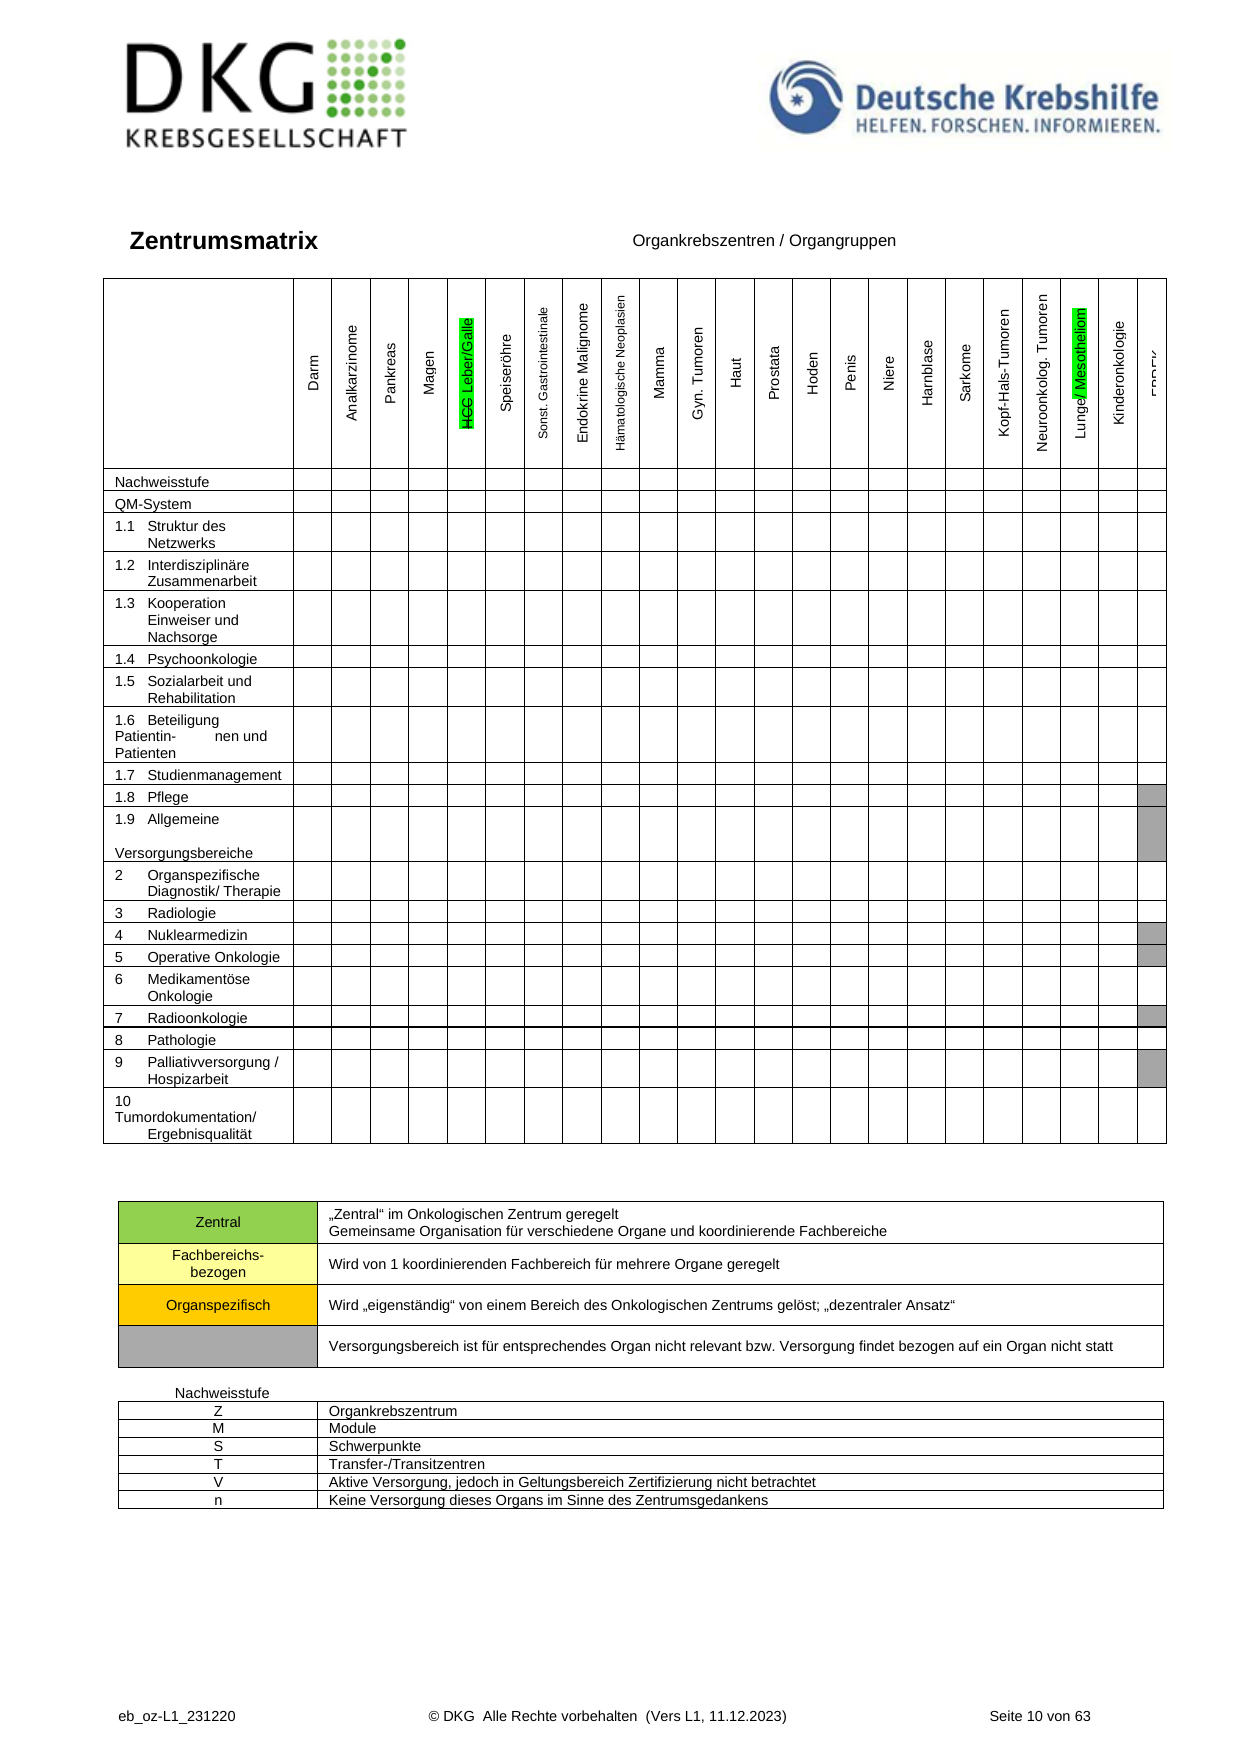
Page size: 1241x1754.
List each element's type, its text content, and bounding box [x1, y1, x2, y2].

table_header Hoden [793, 279, 830, 468]
table_cell [448, 552, 485, 590]
table_cell [755, 923, 792, 944]
table_cell [678, 513, 715, 551]
table_cell Wird „eigenständig“ von einem Bereich des Onkologischen Zentrums gelöst; „dezentraler Ansatz“ [318, 1285, 1163, 1325]
table_cell [640, 491, 677, 512]
table_cell [332, 785, 370, 806]
table_cell [1138, 591, 1166, 645]
table_cell [716, 491, 754, 512]
table_cell [371, 785, 408, 806]
table_cell [716, 901, 754, 922]
table_cell [869, 901, 907, 922]
table_cell [946, 785, 983, 806]
table_cell [716, 707, 754, 762]
table_cell [294, 707, 331, 762]
table_cell [448, 1050, 485, 1087]
table_cell [563, 591, 601, 645]
table_header Sonst. Gastrointestinale Tumoren [525, 279, 562, 468]
table_cell 3 Radiologie [104, 901, 293, 922]
table_cell [716, 807, 754, 861]
table_cell [486, 491, 524, 512]
table_cell [755, 591, 792, 645]
table_cell [678, 901, 715, 922]
table_header Neuroonkolog. Tumoren [1023, 279, 1060, 468]
table_cell [984, 1028, 1022, 1048]
table_cell [793, 1006, 830, 1026]
table_cell [1061, 901, 1098, 922]
table_cell [984, 513, 1022, 551]
table_cell [984, 552, 1022, 590]
table_cell [1099, 552, 1137, 590]
table_cell [1138, 901, 1166, 922]
table_cell [946, 901, 983, 922]
table_cell [486, 1088, 524, 1143]
table_cell [371, 807, 408, 861]
table_cell Organkrebszentrum [318, 1402, 1163, 1419]
table_cell [908, 513, 945, 551]
table_cell [1099, 1050, 1137, 1087]
table_cell [409, 668, 447, 706]
table_cell [831, 707, 868, 762]
table_cell [1099, 923, 1137, 944]
table_cell Nachweisstufe [119, 1368, 317, 1401]
table_cell [448, 1006, 485, 1026]
table_cell [602, 591, 639, 645]
table_cell [984, 646, 1022, 667]
table_cell [640, 967, 677, 1004]
table_cell [332, 469, 370, 490]
table_cell 8 Pathologie [104, 1028, 293, 1048]
table_cell [831, 1050, 868, 1087]
table_cell [602, 707, 639, 762]
table_cell [908, 668, 945, 706]
table_cell [678, 785, 715, 806]
table_cell [371, 1050, 408, 1087]
table_cell [525, 807, 562, 861]
table_cell 2 Organspezifische Diagnostik/ Therapie [104, 862, 293, 900]
table_cell [755, 707, 792, 762]
table_cell [294, 1006, 331, 1026]
table_cell T [119, 1456, 317, 1472]
table_cell [908, 1028, 945, 1048]
table_cell [409, 591, 447, 645]
table_cell [946, 1050, 983, 1087]
table_cell [793, 646, 830, 667]
table_cell [984, 945, 1022, 966]
table_cell [869, 1028, 907, 1048]
table_header Analkarzinome [332, 279, 370, 468]
table_cell [946, 1028, 983, 1048]
table_cell [640, 591, 677, 645]
table_cell [640, 668, 677, 706]
table_cell [640, 707, 677, 762]
table_header Penis [831, 279, 868, 468]
table_cell [1138, 923, 1166, 944]
table_cell [946, 945, 983, 966]
table_cell V [119, 1474, 317, 1490]
table_cell [602, 862, 639, 900]
table_cell [1099, 967, 1137, 1004]
table_cell [602, 491, 639, 512]
table_cell [1061, 945, 1098, 966]
table_cell [525, 862, 562, 900]
table_cell [1061, 469, 1098, 490]
table_cell [486, 591, 524, 645]
table_cell [831, 591, 868, 645]
table_cell [793, 591, 830, 645]
table_cell [1023, 967, 1060, 1004]
table_cell [448, 707, 485, 762]
table_cell [409, 945, 447, 966]
table_cell [602, 923, 639, 944]
table_cell [1023, 513, 1060, 551]
table_cell [409, 862, 447, 900]
table_cell Module [318, 1420, 1163, 1437]
table_cell [716, 785, 754, 806]
table_cell [793, 491, 830, 512]
table_cell [486, 967, 524, 1004]
table_cell [486, 1050, 524, 1087]
table_cell [486, 1006, 524, 1026]
table_cell [793, 1088, 830, 1143]
table_cell [869, 1006, 907, 1026]
table_cell [793, 1050, 830, 1087]
table_header Hämatologische Neoplasien [602, 279, 639, 468]
table_cell [755, 646, 792, 667]
table_cell [831, 668, 868, 706]
table_cell S [119, 1438, 317, 1455]
table_cell [640, 763, 677, 783]
table_cell [755, 552, 792, 590]
table_cell [1138, 763, 1166, 783]
table_cell 1.9 Allgemeine Versorgungsbereiche [104, 807, 293, 861]
table_cell [371, 591, 408, 645]
table_header Lunge/ Mesotheliom [1061, 279, 1098, 468]
table_cell [294, 967, 331, 1004]
table_cell [1061, 591, 1098, 645]
table_cell [1023, 763, 1060, 783]
table_cell [678, 862, 715, 900]
table_cell [946, 1006, 983, 1026]
table_cell [486, 469, 524, 490]
table_cell [371, 1088, 408, 1143]
table_cell [486, 807, 524, 861]
table_cell [640, 1088, 677, 1143]
table_cell [678, 1088, 715, 1143]
table_cell [371, 513, 408, 551]
table_cell [294, 785, 331, 806]
table_header Kopf-Hals-Tumoren [984, 279, 1022, 468]
table_cell [716, 967, 754, 1004]
table_cell [946, 491, 983, 512]
table_header Magen [409, 279, 447, 468]
table_cell [294, 469, 331, 490]
table_cell [563, 945, 601, 966]
table_cell [525, 1088, 562, 1143]
table_cell [1061, 763, 1098, 783]
table_cell [908, 807, 945, 861]
table_cell [525, 1028, 562, 1048]
table_cell [409, 491, 447, 512]
table_cell Wird von 1 koordinierenden Fachbereich für mehrere Organe geregelt [318, 1244, 1163, 1284]
table_cell [486, 923, 524, 944]
table_cell [716, 1050, 754, 1087]
table_cell [755, 901, 792, 922]
picture [118, 29, 1176, 176]
table_cell [1023, 668, 1060, 706]
table_cell [716, 646, 754, 667]
table_cell 1.5 Sozialarbeit und Rehabilitation [104, 668, 293, 706]
table_cell [755, 469, 792, 490]
table_cell [1099, 668, 1137, 706]
table_cell [869, 668, 907, 706]
table_cell [486, 707, 524, 762]
table_cell [602, 513, 639, 551]
table_cell [908, 1006, 945, 1026]
table_cell [1138, 491, 1166, 512]
table_header Sarkome [946, 279, 983, 468]
table_cell 1.1 Struktur des Netzwerks [104, 513, 293, 551]
table_cell [716, 1088, 754, 1143]
table_cell [486, 785, 524, 806]
table_header Speiseröhre [486, 279, 524, 468]
table_cell [946, 1088, 983, 1143]
table_cell M [119, 1420, 317, 1437]
table_cell [908, 901, 945, 922]
table_cell [486, 1028, 524, 1048]
table_cell [525, 1006, 562, 1026]
table_cell [755, 1006, 792, 1026]
table_cell Schwerpunkte [318, 1438, 1163, 1455]
table_cell [371, 469, 408, 490]
table_cell [869, 785, 907, 806]
table_cell [908, 552, 945, 590]
table_cell [409, 513, 447, 551]
table_cell [793, 967, 830, 1004]
table_cell [332, 707, 370, 762]
table_cell [831, 763, 868, 783]
table_cell [409, 763, 447, 783]
table_cell [448, 763, 485, 783]
table_cell [1061, 923, 1098, 944]
table_cell [831, 807, 868, 861]
table_cell [563, 807, 601, 861]
table_cell [793, 901, 830, 922]
table_cell [640, 552, 677, 590]
table_cell [294, 646, 331, 667]
table_cell [640, 945, 677, 966]
table_cell [294, 491, 331, 512]
table_cell [678, 1006, 715, 1026]
table_cell QM-System [104, 491, 293, 512]
table_cell [525, 945, 562, 966]
table_cell [448, 945, 485, 966]
table_cell [409, 1028, 447, 1048]
table_cell [1023, 591, 1060, 645]
table_cell 1.7 Studienmanagement [104, 763, 293, 783]
table_cell [525, 646, 562, 667]
table_cell [318, 1368, 1163, 1401]
table_cell [1138, 552, 1166, 590]
table_cell [678, 668, 715, 706]
table_cell [1099, 491, 1137, 512]
table_cell [984, 967, 1022, 1004]
table_header Endokrine Malignome [563, 279, 601, 468]
table_cell [563, 862, 601, 900]
table_cell [831, 945, 868, 966]
table_cell [602, 469, 639, 490]
table_cell [602, 945, 639, 966]
table_cell [946, 668, 983, 706]
table_cell [908, 862, 945, 900]
table_cell [1138, 862, 1166, 900]
table_cell [1099, 707, 1137, 762]
table_cell [869, 862, 907, 900]
table_cell [908, 469, 945, 490]
table_cell [409, 807, 447, 861]
table_cell [563, 707, 601, 762]
table_cell [908, 646, 945, 667]
table_cell [448, 785, 485, 806]
table_cell [1023, 646, 1060, 667]
table_cell [678, 923, 715, 944]
table_cell [332, 591, 370, 645]
table_cell [869, 923, 907, 944]
table_cell [602, 668, 639, 706]
table_cell [831, 1028, 868, 1048]
table_cell [908, 923, 945, 944]
table_cell [602, 785, 639, 806]
table_cell [332, 763, 370, 783]
table_cell [908, 591, 945, 645]
table_cell [332, 967, 370, 1004]
table_header HCC Leber/Galle [448, 279, 485, 468]
table_cell [946, 469, 983, 490]
table_cell [716, 862, 754, 900]
table_cell [563, 785, 601, 806]
table_cell [831, 785, 868, 806]
table_header Zentrumsmatrix [118, 222, 366, 259]
table_cell [1023, 923, 1060, 944]
table_cell Z [119, 1402, 317, 1419]
table_cell [678, 967, 715, 1004]
table_cell [678, 552, 715, 590]
table_cell [409, 785, 447, 806]
table_header Darm [294, 279, 331, 468]
table_cell [525, 763, 562, 783]
table_cell [908, 1088, 945, 1143]
table_cell [448, 591, 485, 645]
table_cell [793, 1028, 830, 1048]
table_cell [294, 591, 331, 645]
table_cell [640, 923, 677, 944]
table_header Prostata [755, 279, 792, 468]
table_cell [371, 491, 408, 512]
table_cell [755, 513, 792, 551]
table_cell [946, 707, 983, 762]
table_cell [525, 591, 562, 645]
table_cell [1099, 469, 1137, 490]
table_cell [371, 901, 408, 922]
table_cell [984, 1050, 1022, 1087]
table_cell [831, 491, 868, 512]
table_cell [602, 807, 639, 861]
table_cell [1023, 901, 1060, 922]
table_cell [563, 668, 601, 706]
table_cell [448, 862, 485, 900]
table_cell [1023, 1050, 1060, 1087]
table_cell [755, 491, 792, 512]
table_cell [716, 763, 754, 783]
table_cell [563, 1050, 601, 1087]
table_cell [563, 1028, 601, 1048]
table_cell [448, 646, 485, 667]
table_cell [755, 668, 792, 706]
table_cell [1099, 591, 1137, 645]
table_cell [563, 646, 601, 667]
table_cell [371, 967, 408, 1004]
table_cell [525, 707, 562, 762]
table_cell [716, 552, 754, 590]
table_cell [1061, 785, 1098, 806]
table_cell [831, 646, 868, 667]
table_cell [525, 469, 562, 490]
table_cell [1138, 646, 1166, 667]
table_cell [371, 552, 408, 590]
table_cell [409, 646, 447, 667]
table_cell n [119, 1491, 317, 1508]
table_cell [678, 763, 715, 783]
table_cell [486, 668, 524, 706]
table_cell [793, 862, 830, 900]
table_cell [371, 763, 408, 783]
table_header Kinderonkologie [1099, 279, 1137, 468]
table_cell [448, 1028, 485, 1048]
table_header Gyn. Tumoren [678, 279, 715, 468]
table_cell [1061, 707, 1098, 762]
table_cell [869, 807, 907, 861]
table_cell [486, 862, 524, 900]
table_cell [678, 707, 715, 762]
table_cell [448, 967, 485, 1004]
table_header Mamma [640, 279, 677, 468]
table_cell [678, 945, 715, 966]
table_cell [640, 1006, 677, 1026]
table_cell [1099, 1028, 1137, 1048]
table_cell [640, 1028, 677, 1048]
table_cell [678, 646, 715, 667]
table_cell [678, 469, 715, 490]
table_cell [525, 785, 562, 806]
table_cell [409, 967, 447, 1004]
table_cell 1.4 Psychoonkologie [104, 646, 293, 667]
table_cell [869, 469, 907, 490]
table_cell [332, 901, 370, 922]
table_cell [1023, 785, 1060, 806]
table_cell Keine Versorgung dieses Organs im Sinne des Zentrumsgedankens [318, 1491, 1163, 1508]
table_cell [409, 707, 447, 762]
table_cell [1061, 646, 1098, 667]
table_cell [716, 591, 754, 645]
table_cell 1.8 Pflege [104, 785, 293, 806]
table_cell [294, 1028, 331, 1048]
table_cell [602, 1050, 639, 1087]
table_cell [1138, 967, 1166, 1004]
table_cell [793, 707, 830, 762]
table_cell [831, 513, 868, 551]
table_cell [1061, 807, 1098, 861]
table_cell [409, 469, 447, 490]
table_cell [678, 491, 715, 512]
table_cell [1099, 646, 1137, 667]
table_cell [946, 513, 983, 551]
table_cell [371, 1006, 408, 1026]
table_cell [371, 668, 408, 706]
table_cell [602, 763, 639, 783]
table_cell [793, 807, 830, 861]
table_cell [448, 901, 485, 922]
table_cell [525, 1050, 562, 1087]
table_cell [869, 1050, 907, 1087]
table_cell [946, 646, 983, 667]
table_cell [448, 668, 485, 706]
table_cell [831, 469, 868, 490]
table_cell [409, 1050, 447, 1087]
table_cell [640, 807, 677, 861]
table_cell [716, 1028, 754, 1048]
table_cell [1023, 1088, 1060, 1143]
table_cell [1099, 945, 1137, 966]
table_cell [984, 707, 1022, 762]
table_cell [525, 668, 562, 706]
table_cell [525, 967, 562, 1004]
table_cell [1061, 1006, 1098, 1026]
table_cell Organspezifisch [119, 1285, 317, 1325]
table_cell [869, 707, 907, 762]
table_cell [946, 923, 983, 944]
table_cell [908, 785, 945, 806]
table_cell [371, 945, 408, 966]
table_cell [294, 1088, 331, 1143]
table_cell [946, 807, 983, 861]
table_cell [525, 923, 562, 944]
table_cell [908, 1050, 945, 1087]
table_cell [640, 1050, 677, 1087]
table_cell [678, 1050, 715, 1087]
table_cell [448, 513, 485, 551]
table_cell [716, 1006, 754, 1026]
table_cell [755, 1028, 792, 1048]
table_cell [1138, 945, 1166, 966]
table_cell [1023, 1006, 1060, 1026]
table_cell [294, 862, 331, 900]
table_cell 7 Radioonkologie [104, 1006, 293, 1026]
table_cell [793, 923, 830, 944]
table_cell [831, 1006, 868, 1026]
table_cell [755, 967, 792, 1004]
table_cell [1138, 785, 1166, 806]
table_cell [563, 1006, 601, 1026]
table_cell [1099, 807, 1137, 861]
table_cell [332, 491, 370, 512]
table_cell [946, 552, 983, 590]
table_cell [716, 668, 754, 706]
table_cell [1061, 1088, 1098, 1143]
table_cell [602, 901, 639, 922]
table_cell [946, 591, 983, 645]
table_cell [1099, 1006, 1137, 1026]
table_cell [332, 1028, 370, 1048]
table_cell [1023, 1028, 1060, 1048]
table_cell [908, 945, 945, 966]
table_cell [793, 785, 830, 806]
table_cell [294, 763, 331, 783]
table_cell [409, 552, 447, 590]
table_cell 5 Operative Onkologie [104, 945, 293, 966]
table_cell [1023, 491, 1060, 512]
table_cell [563, 967, 601, 1004]
table_cell [678, 807, 715, 861]
table_cell [984, 763, 1022, 783]
table_cell [716, 923, 754, 944]
table_cell [984, 862, 1022, 900]
table_cell [908, 491, 945, 512]
table_cell [755, 785, 792, 806]
table_cell [448, 923, 485, 944]
table_cell [602, 1088, 639, 1143]
table_cell [984, 491, 1022, 512]
table_cell [831, 901, 868, 922]
table_cell 1.6 Beteiligung Patientin- nen und Patienten [104, 707, 293, 762]
table_cell [1138, 707, 1166, 762]
table_cell [984, 785, 1022, 806]
table_cell [119, 1326, 317, 1367]
table_cell [1061, 513, 1098, 551]
table_cell [1138, 807, 1166, 861]
table_cell [793, 945, 830, 966]
table_cell [869, 591, 907, 645]
table_cell [1099, 763, 1137, 783]
table_cell [946, 967, 983, 1004]
table_cell [486, 763, 524, 783]
table_cell [602, 1028, 639, 1048]
table_cell [1023, 945, 1060, 966]
table_cell [716, 513, 754, 551]
table_cell [563, 901, 601, 922]
table_header Zentral [119, 1202, 317, 1243]
table_cell [602, 967, 639, 1004]
table_cell [1138, 1006, 1166, 1026]
table_header Haut [716, 279, 754, 468]
table_cell [448, 807, 485, 861]
table_cell [640, 513, 677, 551]
table_cell [869, 552, 907, 590]
table_cell Nachweisstufe [104, 469, 293, 490]
table_cell [332, 945, 370, 966]
table_cell [1023, 552, 1060, 590]
table_cell [563, 491, 601, 512]
table_cell 6 Medikamentöse Onkologie [104, 967, 293, 1004]
table_cell [563, 469, 601, 490]
table_cell [1138, 513, 1166, 551]
table_header „Zentral“ im Onkologischen Zentrum geregelt Gemeinsame Organisation für verschiedene Organe und koordinierende Fachbereiche [318, 1202, 1163, 1243]
table_cell [1138, 1028, 1166, 1048]
table_cell [1023, 807, 1060, 861]
table_cell [831, 923, 868, 944]
table_cell 10 Tumordokumentation/ Ergebnisqualität [104, 1088, 293, 1143]
table_cell [640, 785, 677, 806]
table_cell [946, 862, 983, 900]
table_cell [332, 1050, 370, 1087]
table_cell [869, 967, 907, 1004]
table_cell [755, 862, 792, 900]
table_cell [793, 763, 830, 783]
table_cell [332, 807, 370, 861]
table_cell [525, 552, 562, 590]
table_cell [869, 945, 907, 966]
table_cell [869, 491, 907, 512]
table_cell [984, 469, 1022, 490]
table_header Pankreas [371, 279, 408, 468]
table_cell [1061, 552, 1098, 590]
table_cell [525, 491, 562, 512]
table_cell [563, 763, 601, 783]
table_cell [831, 862, 868, 900]
table_cell [1023, 862, 1060, 900]
table_cell [755, 1088, 792, 1143]
table_cell 1.3 Kooperation Einweiser und Nachsorge [104, 591, 293, 645]
table_cell [409, 923, 447, 944]
table_cell [831, 967, 868, 1004]
table_cell [678, 1028, 715, 1048]
table_cell [525, 901, 562, 922]
table_cell [448, 1088, 485, 1143]
table_cell [332, 1006, 370, 1026]
table_cell [602, 1006, 639, 1026]
table_cell Transfer-/Transitzentren [318, 1456, 1163, 1472]
table_cell [755, 763, 792, 783]
table_cell [1061, 668, 1098, 706]
table_cell [908, 707, 945, 762]
table_cell [1061, 862, 1098, 900]
table_cell [640, 901, 677, 922]
table_cell [1138, 469, 1166, 490]
table_cell [332, 513, 370, 551]
table_cell [640, 469, 677, 490]
table_cell [716, 945, 754, 966]
table_cell [294, 552, 331, 590]
table_cell [332, 552, 370, 590]
table_cell [525, 513, 562, 551]
table_cell [678, 591, 715, 645]
table_cell [486, 552, 524, 590]
table_cell [793, 668, 830, 706]
table_cell [409, 901, 447, 922]
table_cell [602, 646, 639, 667]
table_cell [1023, 707, 1060, 762]
table_header Harnblase [908, 279, 945, 468]
table_cell [908, 967, 945, 1004]
table_cell [908, 763, 945, 783]
table_cell [984, 807, 1022, 861]
table_cell [371, 646, 408, 667]
table_cell [563, 513, 601, 551]
table_cell [755, 807, 792, 861]
table_cell [1099, 862, 1137, 900]
table_cell [294, 901, 331, 922]
table_cell [448, 491, 485, 512]
table_cell [1061, 491, 1098, 512]
table_cell [294, 807, 331, 861]
table_cell [869, 513, 907, 551]
table_cell [984, 901, 1022, 922]
table_cell [1061, 1028, 1098, 1048]
table_cell [1099, 513, 1137, 551]
table_cell [563, 552, 601, 590]
table_cell [984, 923, 1022, 944]
table_cell [716, 469, 754, 490]
table_cell [1099, 901, 1137, 922]
table_cell [869, 1088, 907, 1143]
table_cell [332, 668, 370, 706]
table_cell [332, 862, 370, 900]
table_cell [371, 862, 408, 900]
table_cell [294, 1050, 331, 1087]
table_header [104, 279, 293, 468]
table_cell [793, 469, 830, 490]
table_cell 4 Nuklearmedizin [104, 923, 293, 944]
table_cell [984, 591, 1022, 645]
table_cell [563, 1088, 601, 1143]
table_cell [371, 1028, 408, 1048]
table_header Niere [869, 279, 907, 468]
table_cell Versorgungsbereich ist für entsprechendes Organ nicht relevant bzw. Versorgung findet bezogen auf ein Organ nicht statt [318, 1326, 1163, 1367]
table_cell Aktive Versorgung, jedoch in Geltungsbereich Zertifizierung nicht betrachtet [318, 1474, 1163, 1490]
table_cell [563, 923, 601, 944]
table_cell [371, 923, 408, 944]
table_cell 1.2 Interdisziplinäre Zusammenarbeit [104, 552, 293, 590]
table_cell [831, 552, 868, 590]
table_cell [640, 862, 677, 900]
table_cell [409, 1088, 447, 1143]
table_cell [793, 513, 830, 551]
table_cell [793, 552, 830, 590]
table_cell [755, 945, 792, 966]
table_cell [1138, 1088, 1166, 1143]
table_cell [1061, 967, 1098, 1004]
table_cell [946, 763, 983, 783]
table_cell [869, 763, 907, 783]
table_cell [1138, 1050, 1166, 1087]
table_cell [332, 646, 370, 667]
table_cell [1061, 1050, 1098, 1087]
table_cell [371, 707, 408, 762]
table_cell [1138, 668, 1166, 706]
table_cell [294, 668, 331, 706]
table_cell [831, 1088, 868, 1143]
table_cell [1023, 469, 1060, 490]
table_cell [1099, 1088, 1137, 1143]
table_cell [869, 646, 907, 667]
table_cell Fachbereichs- bezogen [119, 1244, 317, 1284]
table_cell [294, 945, 331, 966]
table_cell [755, 1050, 792, 1087]
table_cell [984, 1006, 1022, 1026]
table_cell [294, 923, 331, 944]
table_cell [1099, 785, 1137, 806]
table_cell [486, 901, 524, 922]
table_header FBREK [1138, 279, 1166, 468]
table_cell 9 Palliativversorgung / Hospizarbeit [104, 1050, 293, 1087]
table_cell [984, 1088, 1022, 1143]
table_cell [984, 668, 1022, 706]
table_cell [409, 1006, 447, 1026]
table_cell [486, 945, 524, 966]
table_cell [602, 552, 639, 590]
table_cell [332, 923, 370, 944]
table_cell [294, 513, 331, 551]
table_cell [486, 513, 524, 551]
table_cell [332, 1088, 370, 1143]
table_cell [640, 646, 677, 667]
table_header Organkrebszentren / Organgruppen [366, 222, 1163, 259]
table_cell [448, 469, 485, 490]
table_cell [486, 646, 524, 667]
